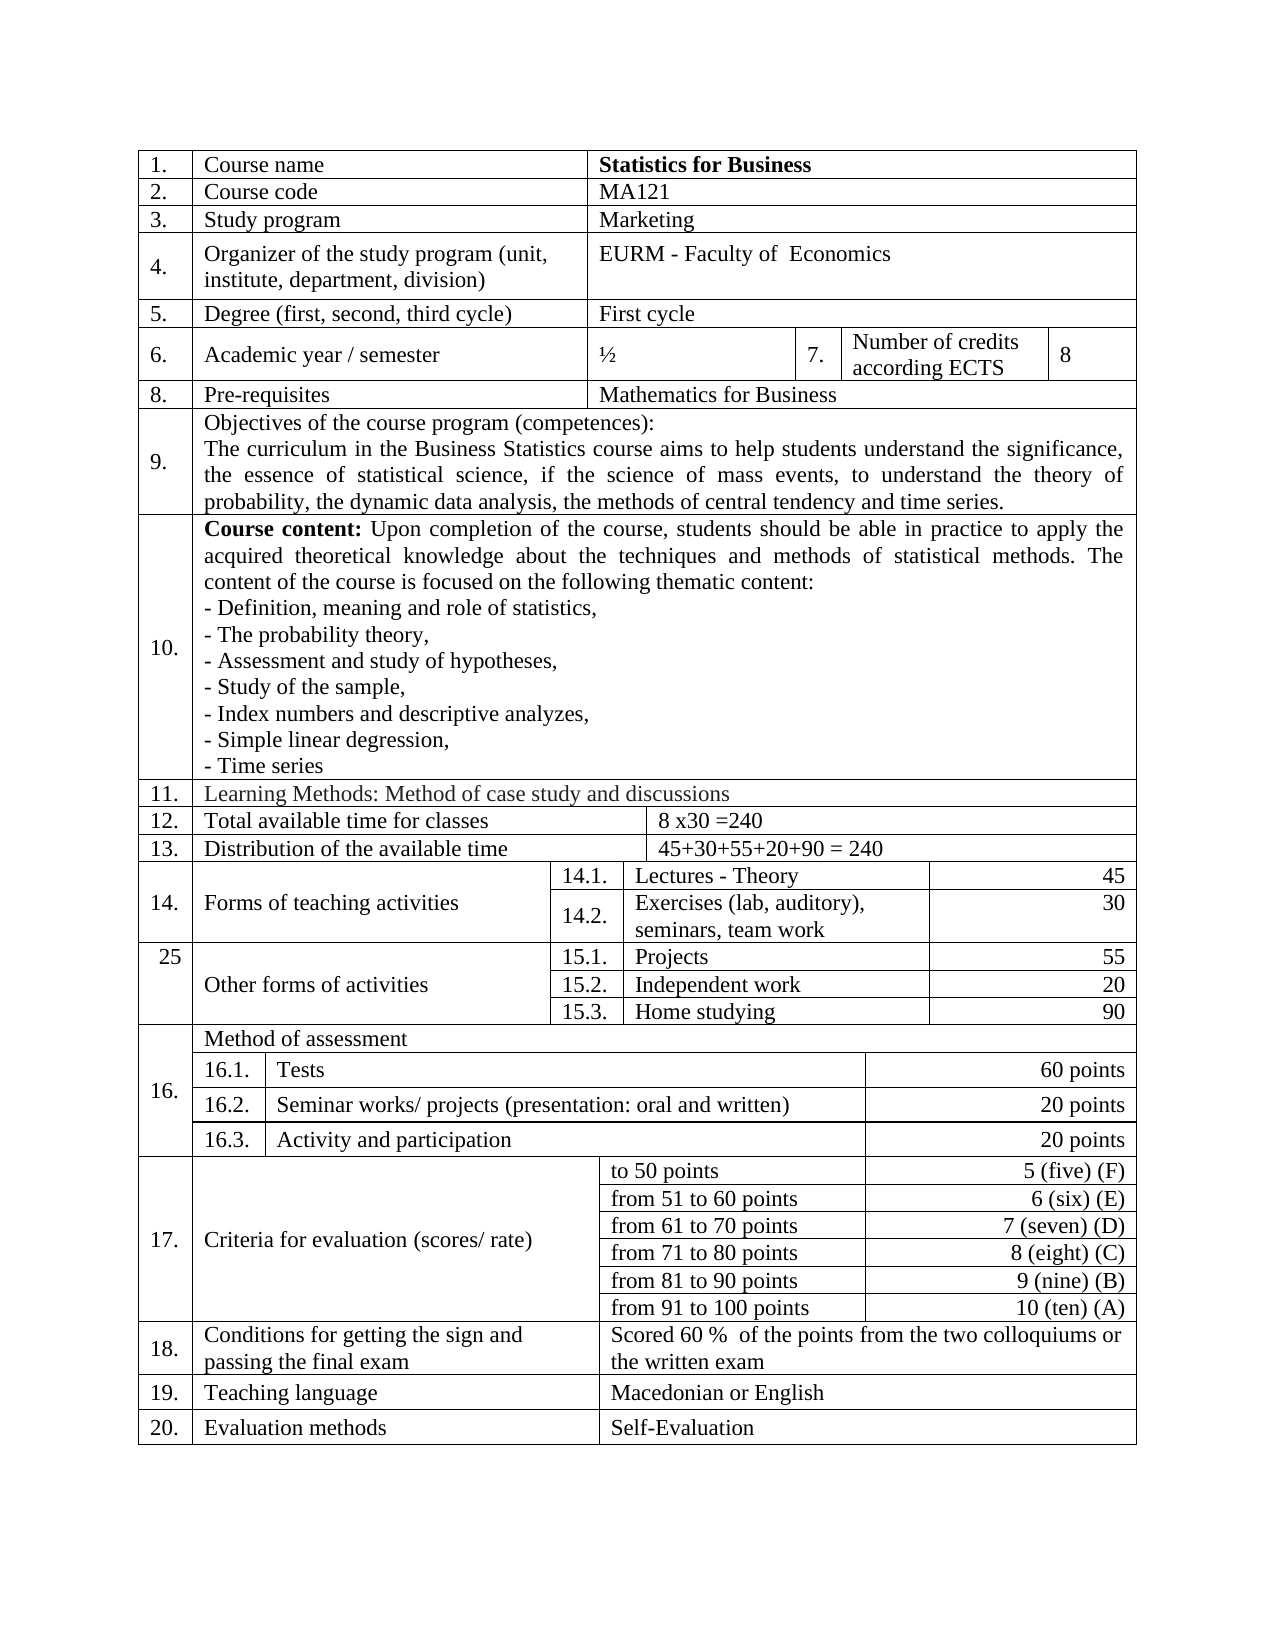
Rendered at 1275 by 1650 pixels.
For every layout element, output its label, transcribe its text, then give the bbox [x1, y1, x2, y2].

table_cell 18. [139, 1322, 192, 1374]
table_cell Activity and participation [266, 1123, 865, 1156]
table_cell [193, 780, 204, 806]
table_cell 14. [139, 862, 192, 942]
table_cell Course content: Upon completion of the course, students should be able in practice to apply the acquired theoretical knowledge about the techniques and methods of statistical methods. The content of the course is focused on the following thematic content: - Definition, meaning and role of statistics, - The probability theory, - Assessment and study of hypotheses, - Study of the sample, - Index numbers and descriptive analyzes, - Simple linear degression, - Time series [193, 515, 1136, 779]
table_cell Number of credits according ECTS [842, 328, 1048, 380]
table_cell 17. [139, 1157, 192, 1321]
table_cell 45+30+55+20+90 = 240 [647, 835, 1136, 861]
table_header Course name [193, 151, 587, 177]
table_cell from 91 to 100 points [600, 1294, 865, 1321]
table_cell Degree (first, second, third cycle) [193, 300, 587, 327]
table_cell 4. [139, 233, 192, 299]
table_cell Self-Evaluation [600, 1410, 1136, 1444]
table_cell 19. [139, 1375, 192, 1409]
table_cell Evaluation methods [193, 1410, 599, 1444]
table_cell 9 (nine) (B) [866, 1267, 1136, 1293]
table_cell from 71 to 80 points [600, 1239, 865, 1266]
table_cell 8 (eight) (C) [866, 1239, 1136, 1266]
table_cell 20 points [866, 1123, 1136, 1156]
table_cell from 81 to 90 points [600, 1267, 865, 1293]
table_cell 6 (six) (E) [866, 1185, 1136, 1211]
table_cell 11. [139, 780, 192, 806]
table_cell 90 [930, 998, 1136, 1024]
table_cell Lectures - Theory [624, 862, 929, 888]
table_cell Projects [624, 943, 929, 969]
table_header Statistics for Business [588, 151, 1136, 177]
table_cell Academic year / semester [193, 328, 587, 380]
table_cell 15.1. [551, 943, 623, 969]
table_cell Criteria for evaluation (scores/ rate) [193, 1157, 599, 1321]
table_cell Tests [266, 1053, 865, 1087]
table_cell Conditions for getting the sign and passing the final exam [193, 1322, 599, 1374]
table_cell 14.1. [551, 862, 623, 888]
table_cell 2. [139, 179, 192, 205]
table_cell Study program [193, 206, 587, 232]
table_cell 7. [796, 328, 841, 380]
table_cell Forms of teaching activities [193, 862, 550, 942]
table_cell ½ [588, 328, 795, 380]
table_cell Scored 60 % of the points from the two colloquiums or the written exam [600, 1322, 1136, 1374]
table_cell 16.3. [193, 1123, 265, 1156]
table_cell Marketing [588, 206, 1136, 232]
table_cell 15.2. [551, 971, 623, 997]
table_cell 16.2. [193, 1088, 265, 1121]
table_cell from 51 to 60 points [600, 1185, 865, 1211]
table_cell 60 points [866, 1053, 1136, 1087]
table_cell to 50 points [600, 1157, 865, 1183]
table_cell 55 [930, 943, 1136, 969]
table_cell 5 (five) (F) [866, 1157, 1136, 1183]
table_cell EURM - Faculty of Economics [588, 233, 1136, 299]
table_cell Teaching language [193, 1375, 599, 1409]
table_cell 45 [930, 862, 1136, 888]
table_cell 14.2. [551, 890, 623, 942]
table_cell Pre-requisites [193, 381, 587, 408]
table_cell 20 [930, 971, 1136, 997]
table_cell 10 (ten) (A) [866, 1294, 1136, 1321]
table_cell 12. [139, 807, 192, 834]
table_cell Course code [193, 179, 587, 205]
table_cell MA121 [588, 179, 1136, 205]
table_cell 7 (seven) (D) [866, 1212, 1136, 1238]
table_cell 8 x30 =240 [647, 807, 1136, 834]
table_cell 30 [930, 890, 1136, 942]
table_cell 25 [139, 943, 192, 1024]
table_cell 13. [139, 835, 192, 861]
table_cell Organizer of the study program (unit, institute, department, division) [193, 233, 587, 299]
table_cell Seminar works/ projects (presentation: oral and written) [266, 1088, 865, 1121]
table_cell 5. [139, 300, 192, 327]
table_cell 10. [139, 515, 192, 779]
table_cell Exercises (lab, auditory), seminars, team work [624, 890, 929, 942]
table_cell Macedonian or English [600, 1375, 1136, 1409]
table_cell Objectives of the course program (competences): The curriculum in the Business Statistics course aims to help students understand the significance, the essence of statistical science, if the science of mass events, to understand the theory of probability, the dynamic data analysis, the methods of central tendency and time series. [193, 409, 1136, 514]
table_cell Other forms of activities [193, 943, 550, 1024]
table_cell 8. [139, 381, 192, 408]
table_cell Independent work [624, 971, 929, 997]
table_cell 3. [139, 206, 192, 232]
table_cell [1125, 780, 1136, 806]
table_cell Home studying [624, 998, 929, 1024]
table_cell 20 points [866, 1088, 1136, 1121]
table_cell 15.3. [551, 998, 623, 1024]
table_cell First cycle [588, 300, 1136, 327]
table_cell Total available time for classes [193, 807, 646, 834]
table_cell Method of assessment [193, 1025, 1136, 1052]
table_cell from 61 to 70 points [600, 1212, 865, 1238]
table_cell 16.1. [193, 1053, 265, 1087]
table_header 1. [139, 151, 192, 177]
table_cell 6. [139, 328, 192, 380]
table_cell Mathematics for Business [588, 381, 1136, 408]
table_cell Distribution of the available time [193, 835, 646, 861]
table_cell 8 [1049, 328, 1136, 380]
table_cell 16. [139, 1025, 192, 1156]
table_cell 20. [139, 1410, 192, 1444]
table_cell 9. [139, 409, 192, 514]
